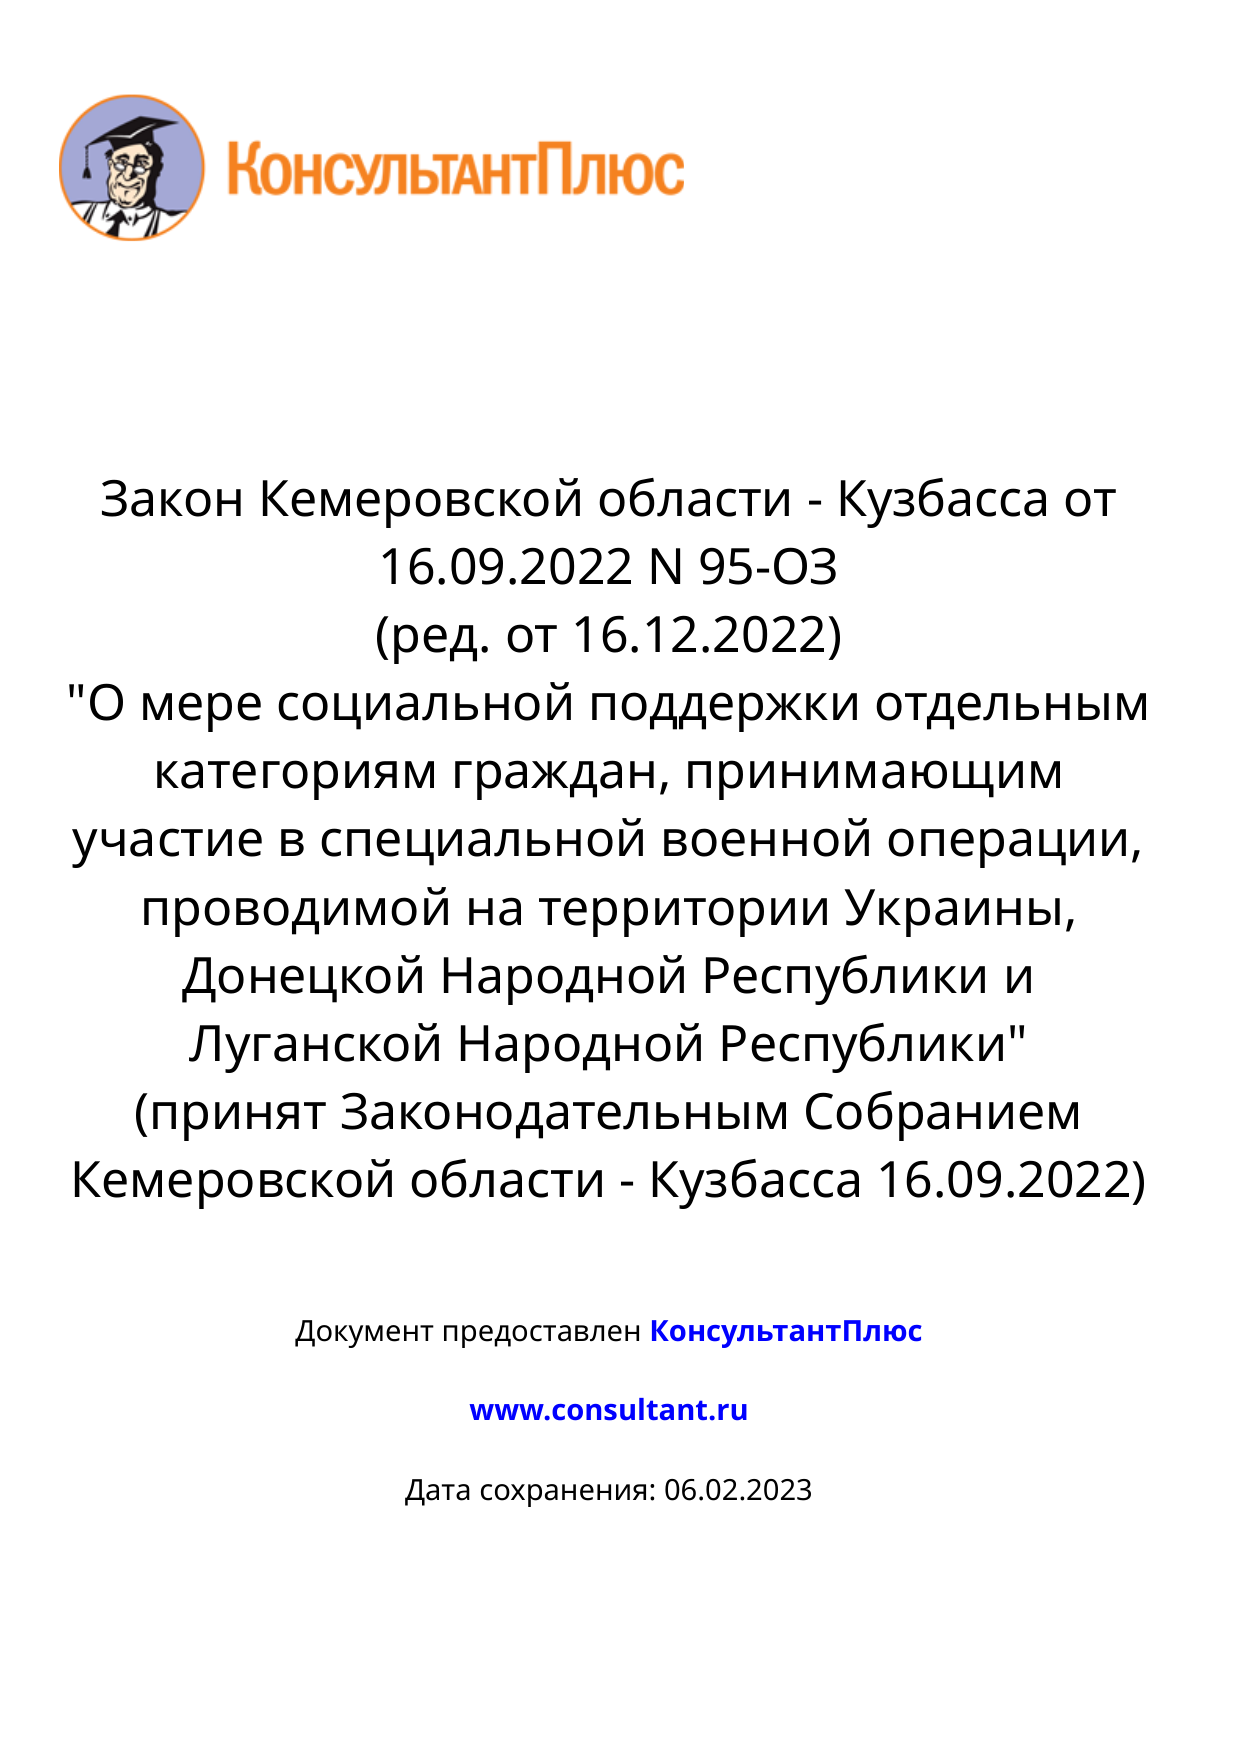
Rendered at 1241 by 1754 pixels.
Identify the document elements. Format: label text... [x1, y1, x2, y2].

table_cell Закон Кемеровской области - Кузбасса от 16.09.2022 N 95-ОЗ (ред. от 16.12.2022) "О мере социальной поддержки отдельным категориям граждан, принимающим участие в специальной военной операции, проводимой на территории Украины, Донецкой Народной Республики и Луганской Народной Республики" (принят Законодательным Собранием Кемеровской области - Кузбасса 16.09.2022) [51, 403, 1167, 1272]
table_header [51, 88, 1167, 403]
table_cell Документ предоставлен КонсультантПлюс www.consultant.ru Дата сохранения: 06.02.2023 [51, 1272, 1167, 1587]
picture [59, 93, 684, 243]
